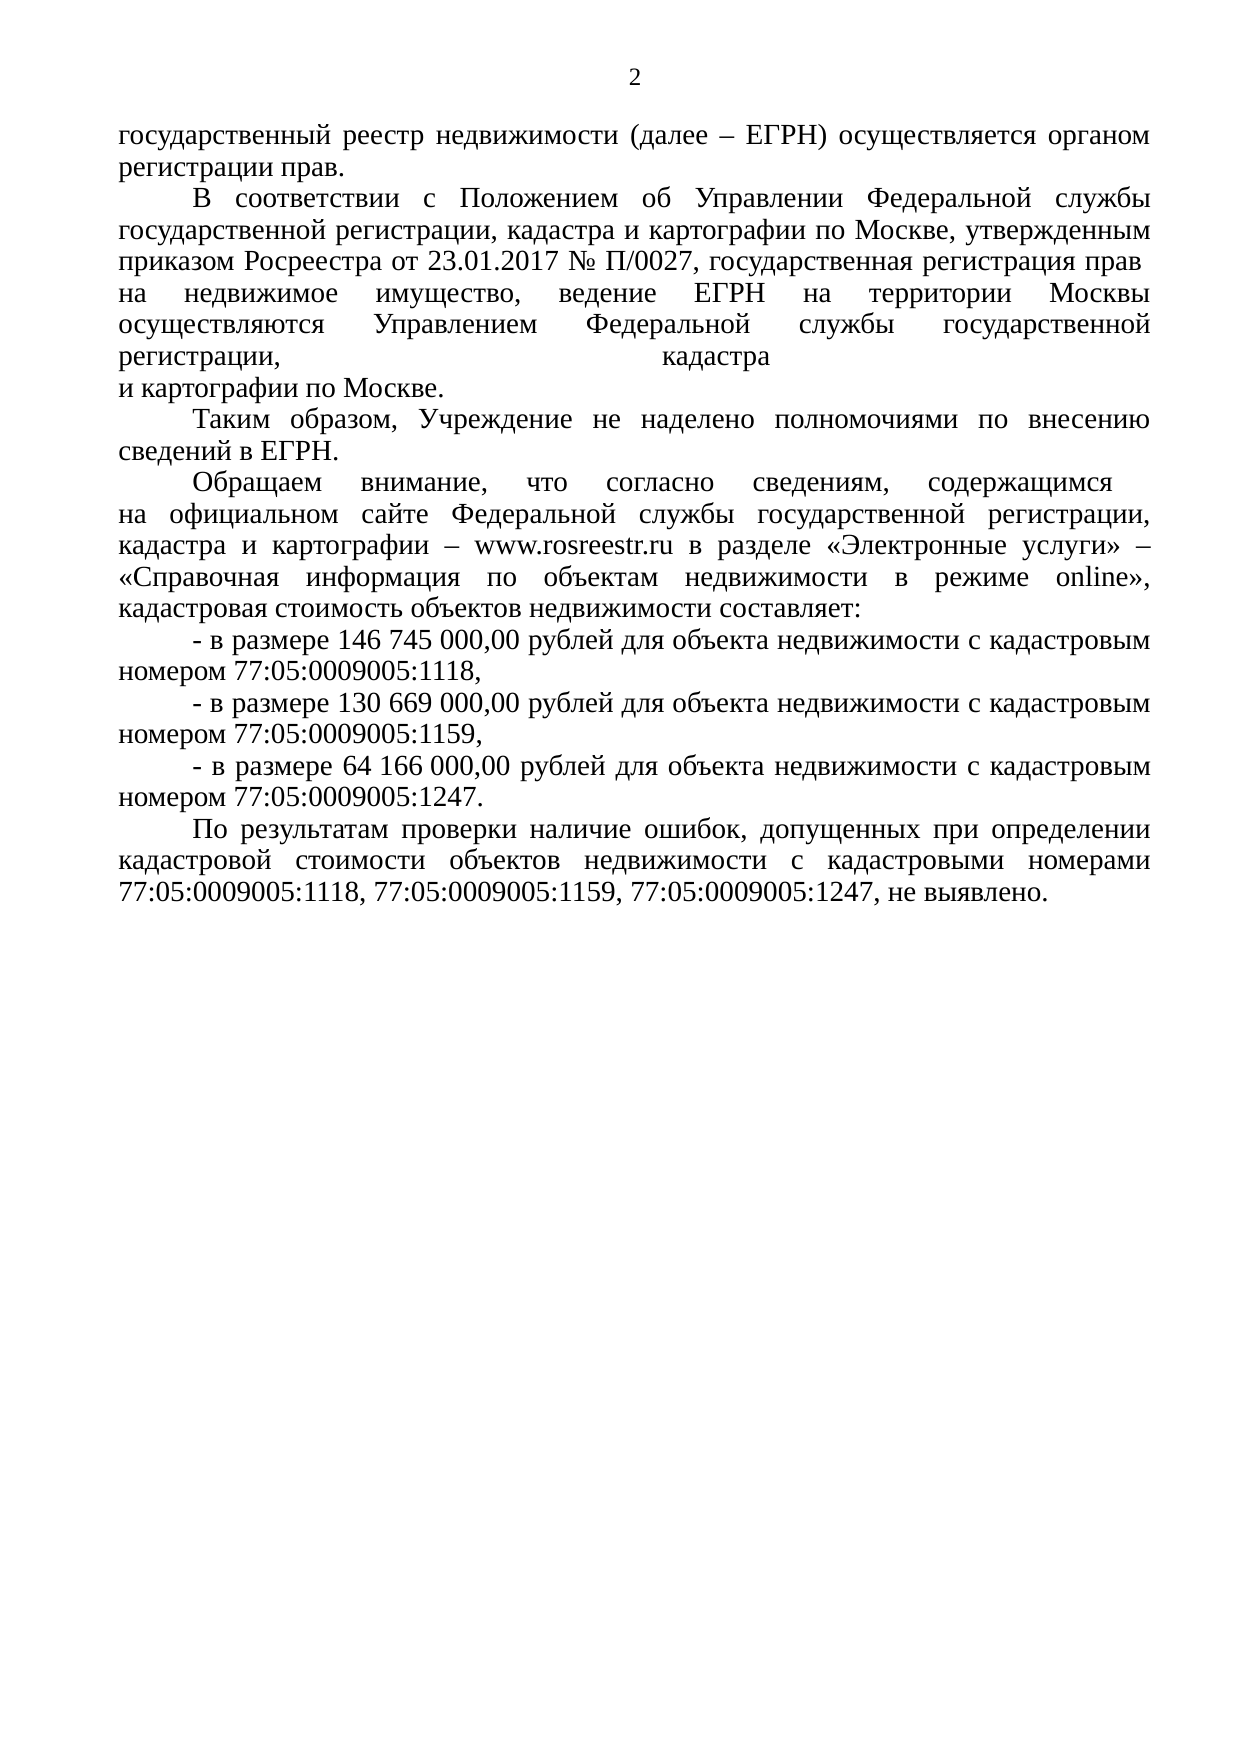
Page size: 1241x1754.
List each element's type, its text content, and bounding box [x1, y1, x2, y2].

text - в размере 64 166 000,00 рублей для объекта недвижимости с кадастровым номером 77:05:0009005:1247. [118, 750, 1152, 813]
text По результатам проверки наличие ошибок, допущенных при определении кадастровой стоимости объектов недвижимости с кадастровыми номерами 77:05:0009005:1118, 77:05:0009005:1159, 77:05:0009005:1247, не выявлено. [118, 813, 1152, 908]
text Таким образом, Учреждение не наделено полномочиями по внесению сведений в ЕГРН. [118, 403, 1152, 466]
text - в размере 146 745 000,00 рублей для объекта недвижимости с кадастровым номером 77:05:0009005:1118, [118, 624, 1152, 687]
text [118, 119, 1152, 182]
text - в размере 130 669 000,00 рублей для объекта недвижимости с кадастровым номером 77:05:0009005:1159, [118, 687, 1152, 750]
text Обращаем внимание, что согласно сведениям, содержащимся на официальном сайте Федеральной службы государственной регистрации, кадастра и картографии – www.rosreestr.ru в разделе «Электронные услуги» – «Справочная информация по объектам недвижимости в режиме online», кадастровая стоимость объектов недвижимости составляет: [118, 466, 1152, 624]
text В соответствии с Положением об Управлении Федеральной службы государственной регистрации, кадастра и картографии по Москве, утвержденным приказом Росреестра от 23.01.2017 № П/0027, государственная регистрация прав на недвижимое имущество, ведение ЕГРН на территории Москвы осуществляются Управлением Федеральной службы государственной регистрации, кадастра и картографии по Москве. [118, 182, 1152, 403]
